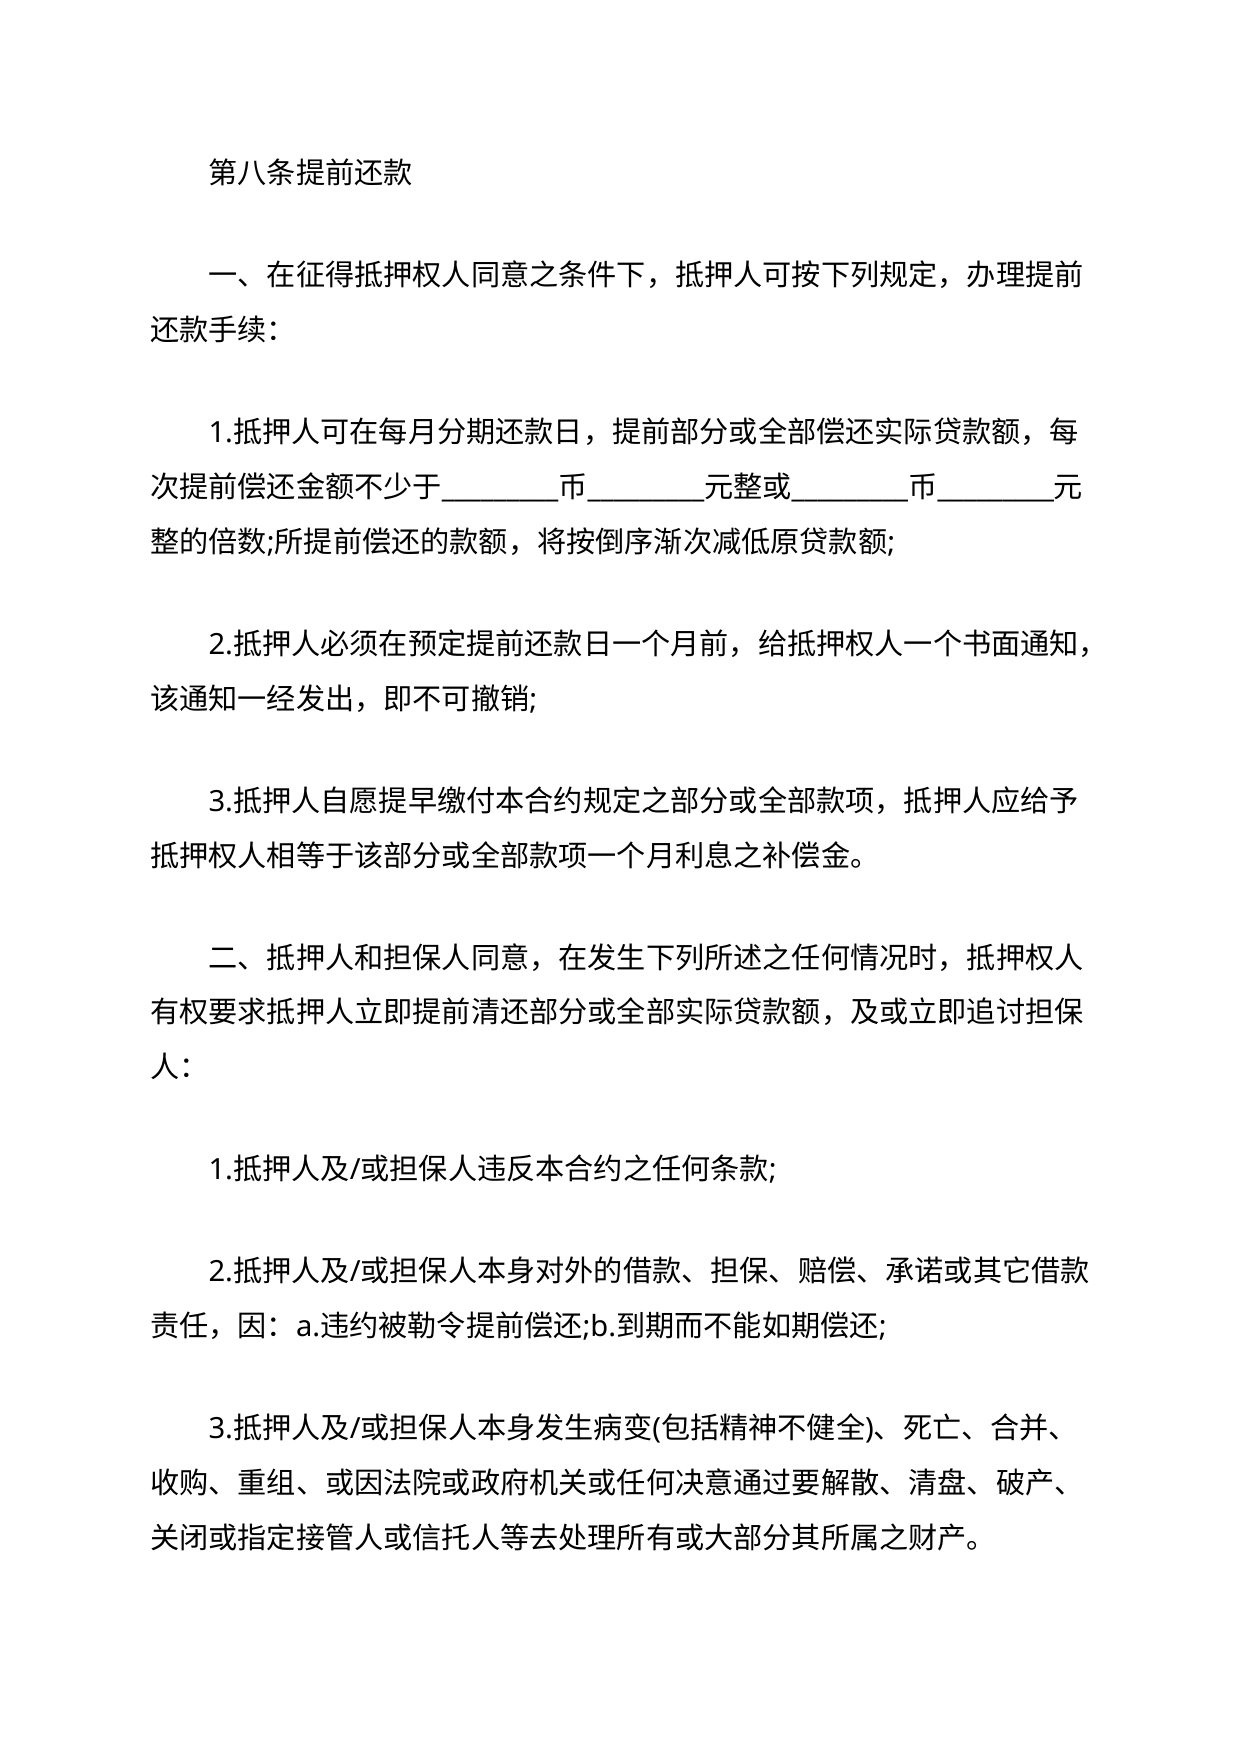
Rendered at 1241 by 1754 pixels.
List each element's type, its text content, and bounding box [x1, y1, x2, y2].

text 3.抵押人自愿提早缴付本合约规定之部分或全部款项，抵押人应给予抵押权人相等于该部分或全部款项一个月利息之补偿金。 [150, 777, 1090, 875]
text 第八条提前还款 [150, 150, 1090, 192]
text 2.抵押人及/或担保人本身对外的借款、担保、赔偿、承诺或其它借款责任，因：a.违约被勒令提前偿还;b.到期而不能如期偿还; [150, 1248, 1090, 1345]
text 1.抵押人可在每月分期还款日，提前部分或全部偿还实际贷款额，每次提前偿还金额不少于_________币_________元整或_________币_________元整的倍数;所提前偿还的款额，将按倒序渐次减低原贷款额; [150, 408, 1090, 561]
text 3.抵押人及/或担保人本身发生病变(包括精神不健全)、死亡、合并、收购、重组、或因法院或政府机关或任何决意通过要解散、清盘、破产、关闭或指定接管人或信托人等去处理所有或大部分其所属之财产。 [150, 1405, 1090, 1557]
text 1.抵押人及/或担保人违反本合约之任何条款; [150, 1146, 1090, 1188]
text 一、在征得抵押权人同意之条件下，抵押人可按下列规定，办理提前还款手续： [150, 252, 1090, 349]
text 2.抵押人必须在预定提前还款日一个月前，给抵押权人一个书面通知，该通知一经发出，即不可撤销; [150, 620, 1090, 718]
text 二、抵押人和担保人同意，在发生下列所述之任何情况时，抵押权人有权要求抵押人立即提前清还部分或全部实际贷款额，及或立即追讨担保人： [150, 934, 1090, 1086]
